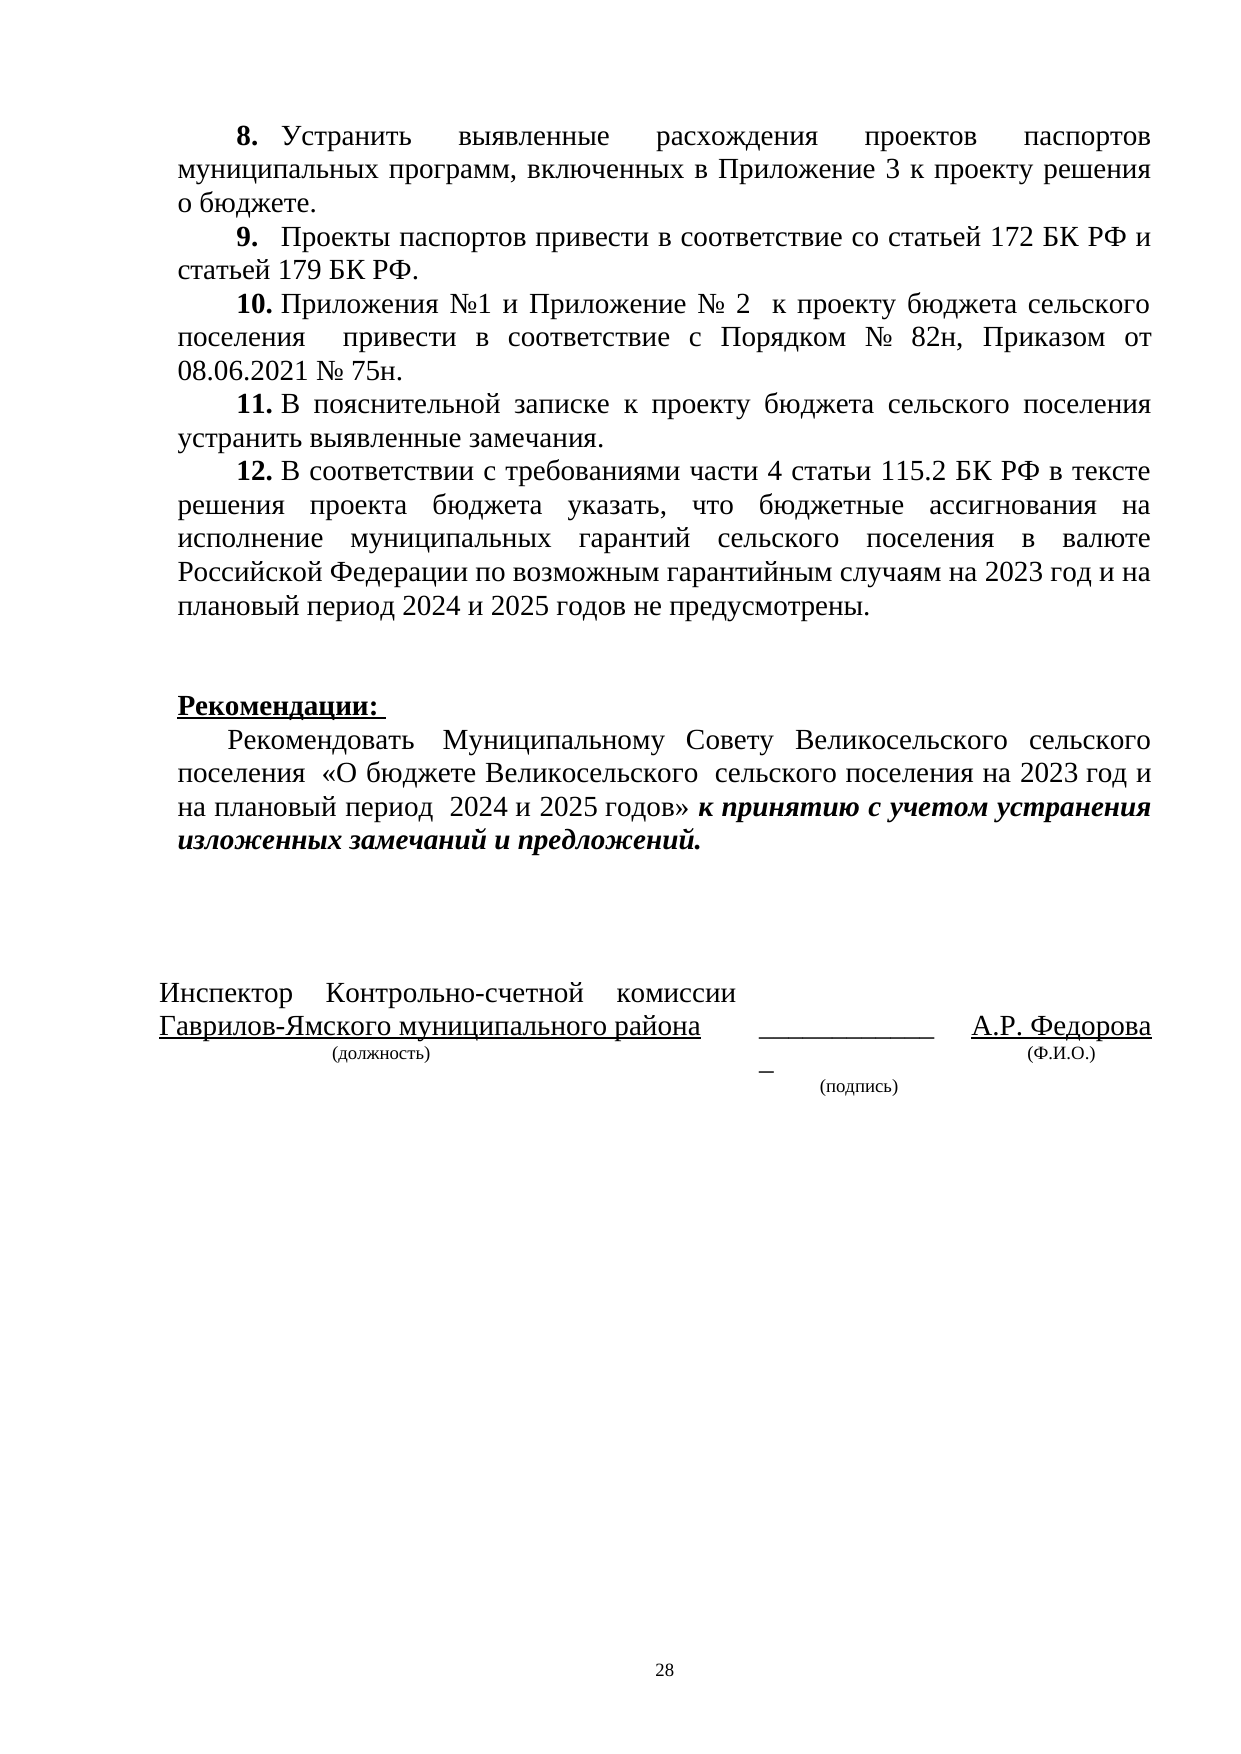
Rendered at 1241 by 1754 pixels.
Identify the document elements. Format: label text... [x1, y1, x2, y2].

text Рекомендовать Муниципальному Совету Великосельского сельского поселения «О бюджете Великосельского сельского поселения на 2023 год и на плановый период 2024 и 2025 годов» к принятию с учетом устранения изложенных замечаний и предложений. [177, 722, 1152, 856]
list В соответствии с требованиями части 4 статьи 115.2 БК РФ в тексте решения проекта бюджета указать, что бюджетные ассигнования на исполнение муниципальных гарантий сельского поселения в валюте Российской Федерации по возможным гарантийным случаям на 2023 год и на плановый период 2024 и 2025 годов не предусмотрены. [177, 453, 1152, 621]
table_header _____________ (подпись) [748, 975, 960, 1097]
list Проекты паспортов привести в соответствие со статьей 172 БК РФ и статьей 179 БК РФ. [177, 219, 1152, 286]
table_header Инспектор Контрольно-счетной комиссии Гаврилов-Ямского муниципального района (должность) [148, 975, 748, 1097]
list Приложения №1 и Приложение № 2 к проекту бюджета сельского поселения привести в соответствие с Порядком № 82н, Приказом от 08.06.2021 № 75н. [177, 286, 1152, 386]
list В пояснительной записке к проекту бюджета сельского поселения устранить выявленные замечания. [177, 386, 1152, 453]
text Рекомендации: [177, 688, 1152, 722]
list Устранить выявленные расхождения проектов паспортов муниципальных программ, включенных в Приложение 3 к проекту решения о бюджете. [177, 118, 1152, 219]
table_header А.Р. Федорова (Ф.И.О.) [960, 975, 1163, 1097]
